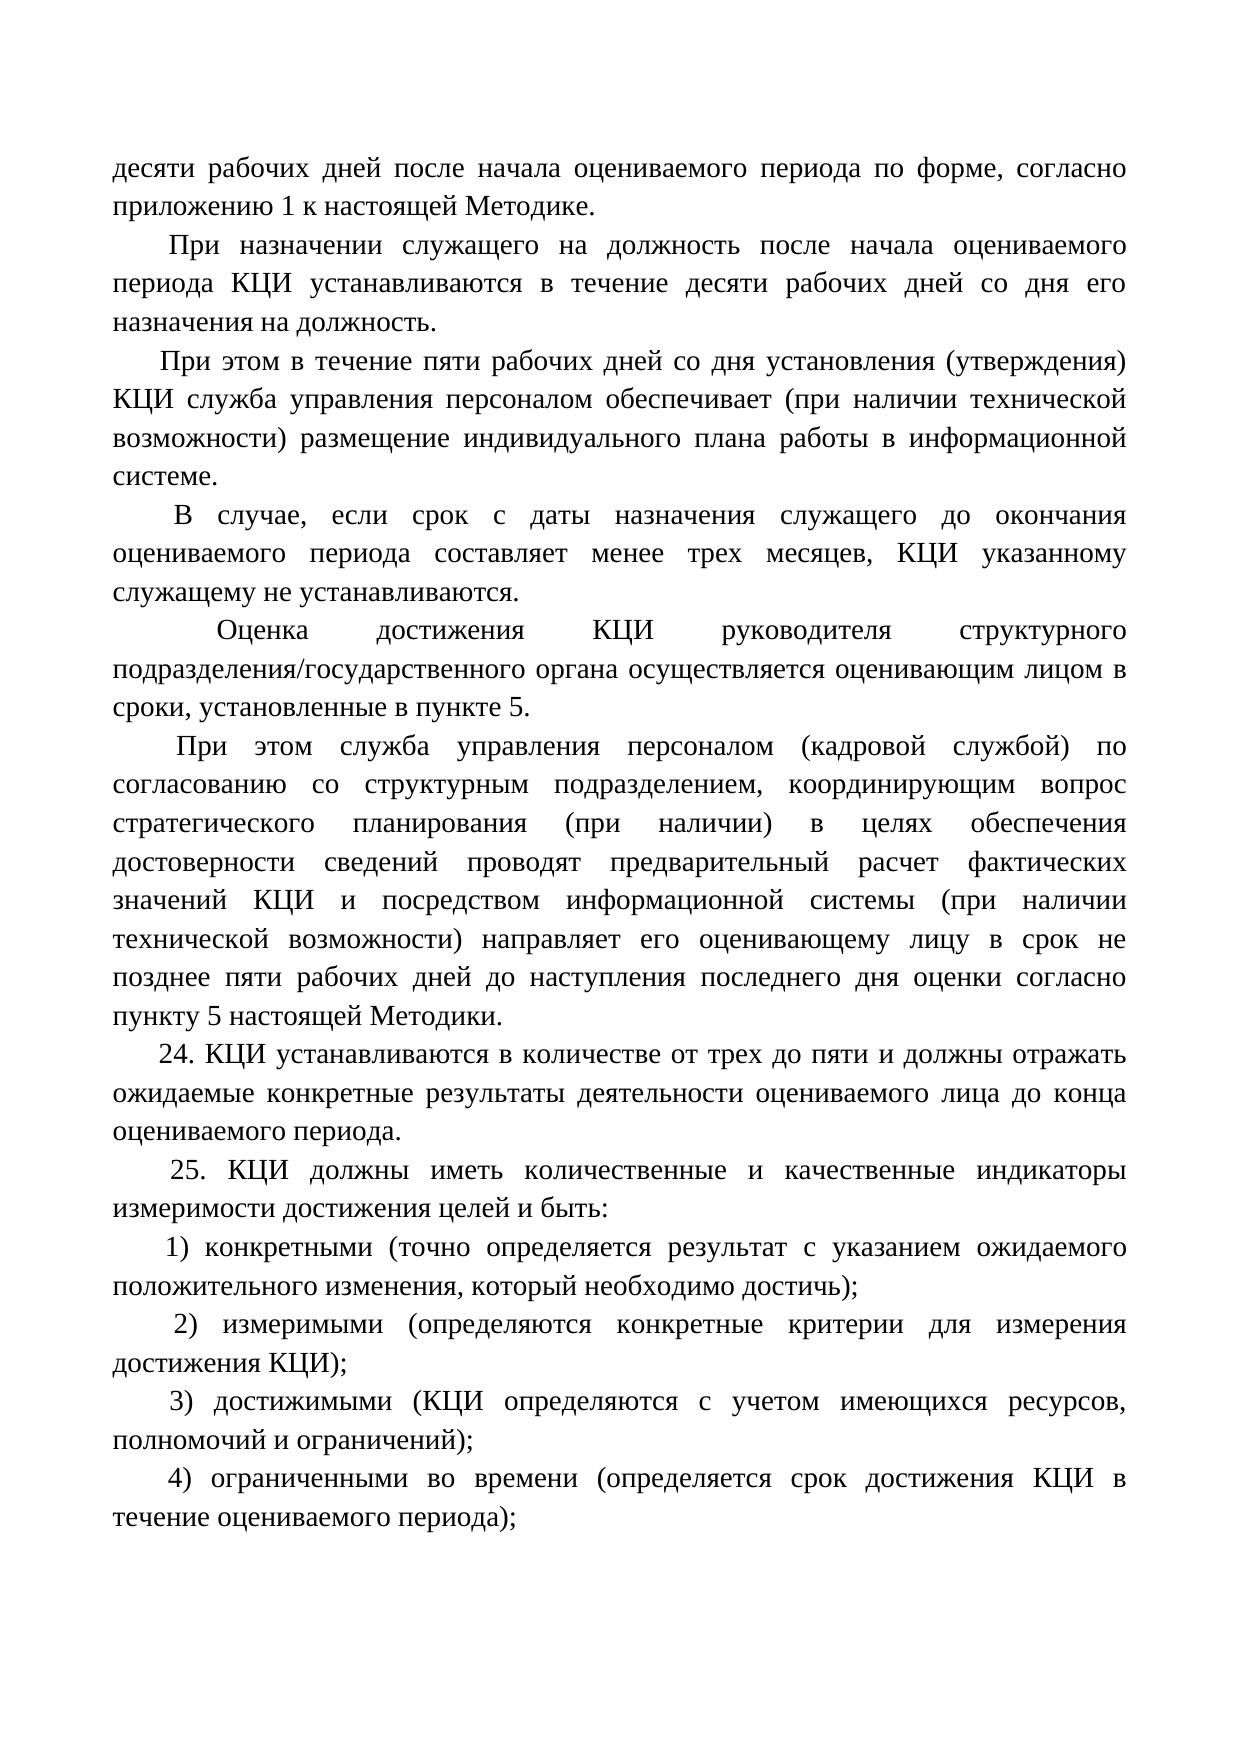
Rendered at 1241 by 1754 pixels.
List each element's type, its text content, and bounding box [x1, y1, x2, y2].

text При этом в течение пяти рабочих дней со дня установления (утверждения) КЦИ служба управления персоналом обеспечивает (при наличии технической возможности) размещение индивидуального плана работы в информационной системе. [112, 343, 1128, 492]
text Оценка достижения КЦИ руководителя структурного подразделения/государственного органа осуществляется оценивающим лицом в сроки, установленные в пункте 5. [112, 612, 1128, 723]
text 1) конкретными (точно определяется результат с указанием ожидаемого положительного изменения, который необходимо достичь); [112, 1229, 1128, 1301]
text 24. КЦИ устанавливаются в количестве от трех до пяти и должны отражать ожидаемые конкретные результаты деятельности оцениваемого лица до конца оцениваемого периода. [112, 1036, 1128, 1147]
text При этом служба управления персоналом (кадровой службой) по согласованию со структурным подразделением, координирующим вопрос стратегического планирования (при наличии) в целях обеспечения достоверности сведений проводят предварительный расчет фактических значений КЦИ и посредством информационной системы (при наличии технической возможности) направляет его оценивающему лицу в срок не позднее пяти рабочих дней до наступления последнего дня оценки согласно пункту 5 настоящей Методики. [112, 728, 1128, 1031]
text 25. КЦИ должны иметь количественные и качественные индикаторы измеримости достижения целей и быть: [112, 1152, 1128, 1224]
text В случае, если срок с даты назначения служащего до окончания оцениваемого периода составляет менее трех месяцев, КЦИ указанному служащему не устанавливаются. [112, 497, 1128, 607]
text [112, 150, 1128, 222]
text 2) измеримыми (определяются конкретные критерии для измерения достижения КЦИ); [112, 1306, 1128, 1378]
text При назначении служащего на должность после начала оцениваемого периода КЦИ устанавливаются в течение десяти рабочих дней со дня его назначения на должность. [112, 227, 1128, 338]
text 3) достижимыми (КЦИ определяются с учетом имеющихся ресурсов, полномочий и ограничений); [112, 1383, 1128, 1455]
text 4) ограниченными во времени (определяется срок достижения КЦИ в течение оцениваемого периода); [112, 1460, 1128, 1532]
